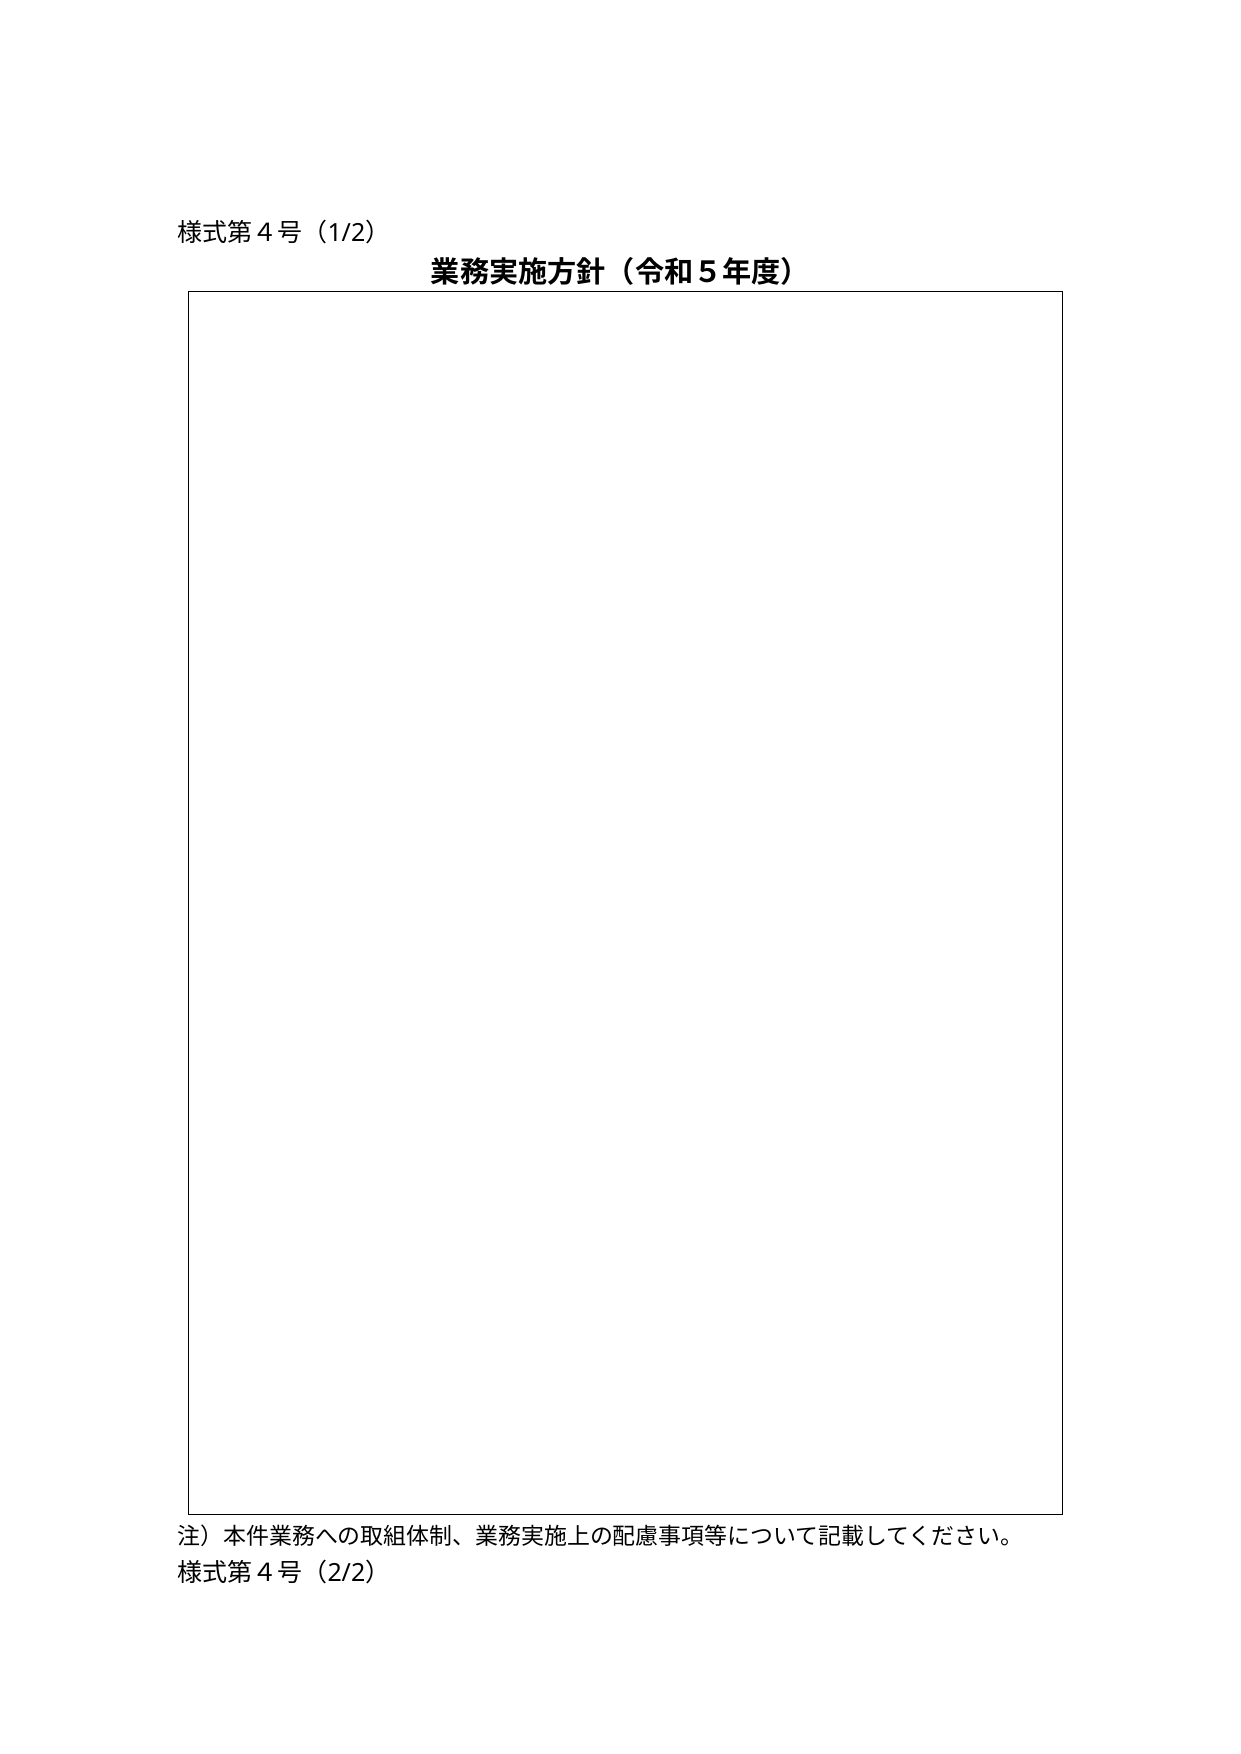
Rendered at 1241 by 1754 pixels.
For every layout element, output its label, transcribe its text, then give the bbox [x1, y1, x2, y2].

text 様式第４号（2/2） [177, 1553, 1063, 1589]
table_header [189, 292, 1062, 1514]
text 業務実施方針（令和５年度） [177, 249, 1063, 291]
text 注）本件業務への取組体制、業務実施上の配慮事項等について記載してください。 [177, 1515, 1063, 1553]
text 様式第４号（1/2） [177, 213, 1063, 249]
